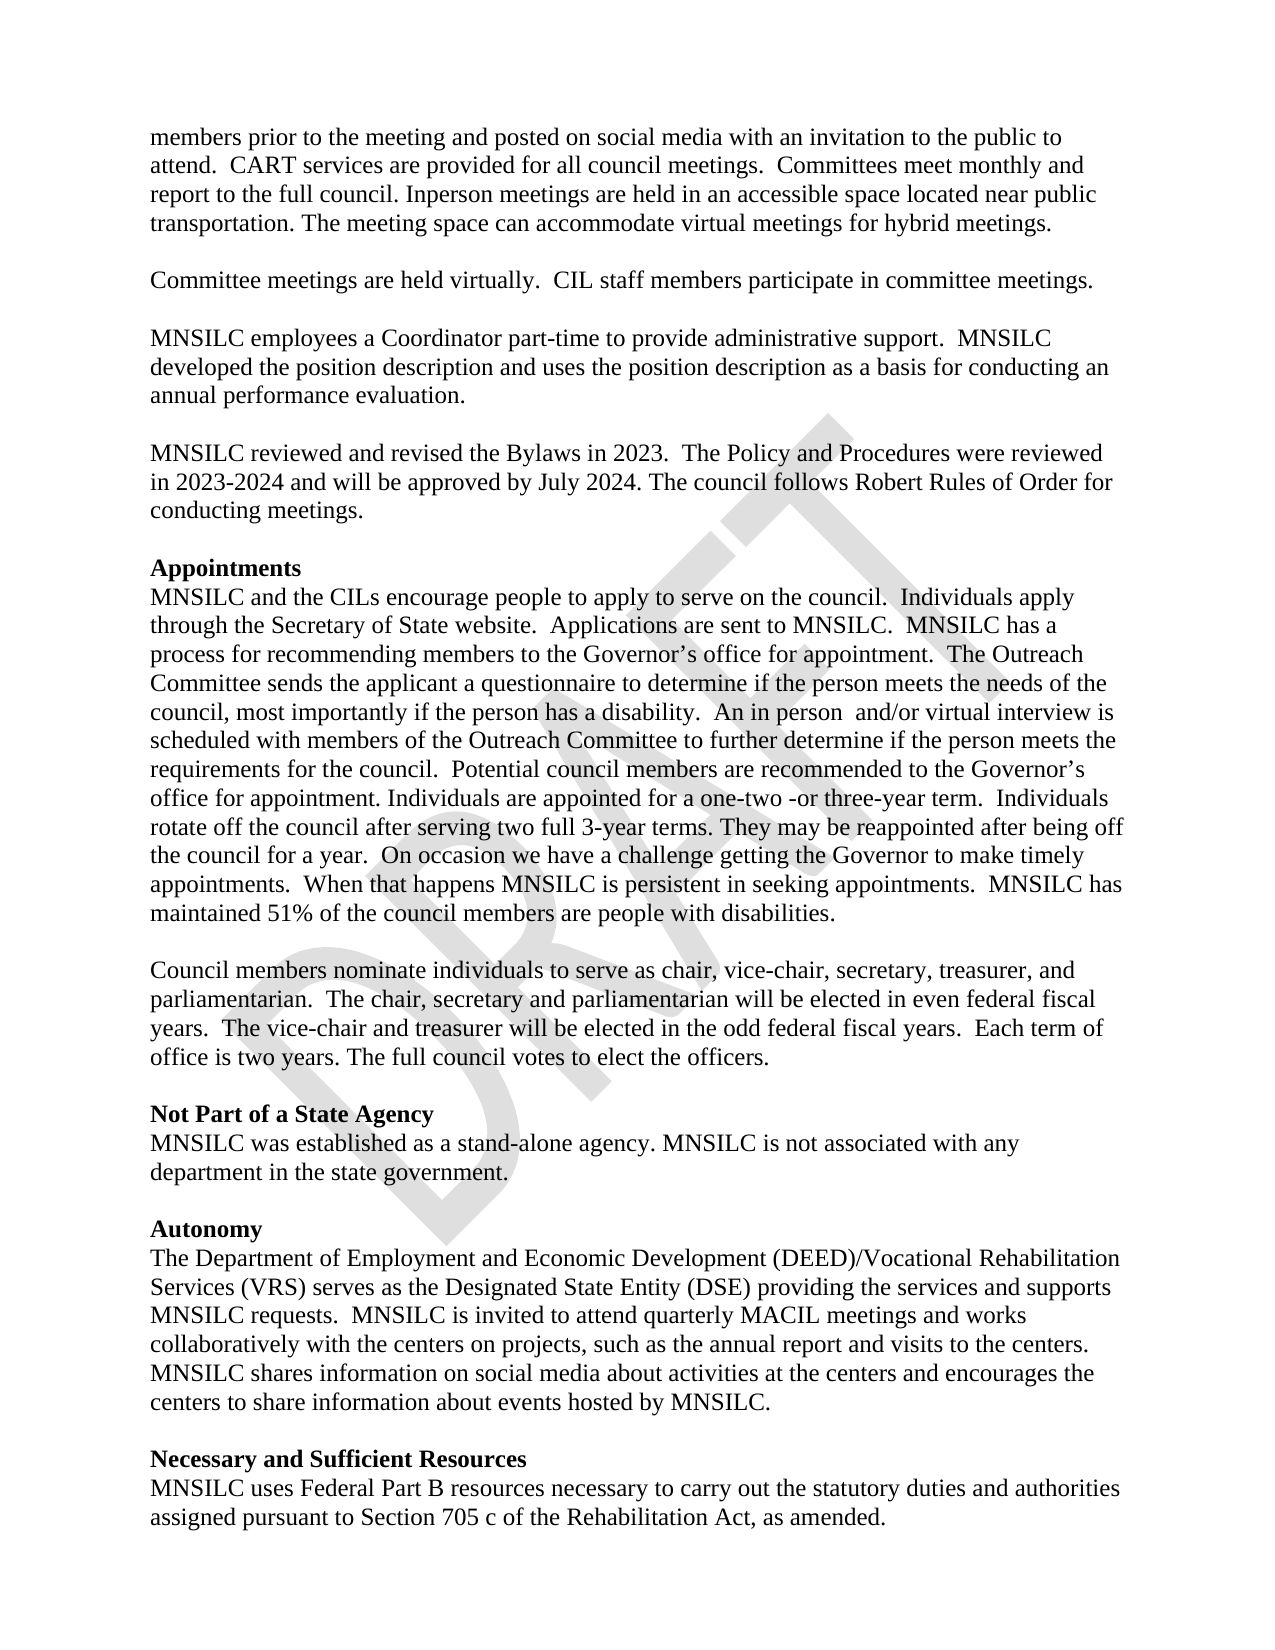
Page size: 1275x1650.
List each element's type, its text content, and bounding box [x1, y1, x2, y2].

text Not Part of a State Agency [150, 1099, 1125, 1128]
text MNSILC uses Federal Part B resources necessary to carry out the statutory duties and authorities assigned pursuant to Section 705 c of the Rehabilitation Act, as amended. [150, 1473, 1125, 1531]
text MNSILC and the CILs encourage people to apply to serve on the council. Individuals apply through the Secretary of State website. Applications are sent to MNSILC. MNSILC has a process for recommending members to the Governor’s office for appointment. The Outreach Committee sends the applicant a questionnaire to determine if the person meets the needs of the council, most importantly if the person has a disability. An in person and/or virtual interview is scheduled with members of the Outreach Committee to further determine if the person meets the requirements for the council. Potential council members are recommended to the Governor’s office for appointment. Individuals are appointed for a one-two -or three-year term. Individuals rotate off the council after serving two full 3-year terms. They may be reappointed after being off the council for a year. On occasion we have a challenge getting the Governor to make timely appointments. When that happens MNSILC is persistent in seeking appointments. MNSILC has maintained 51% of the council members are people with disabilities. [150, 582, 1125, 927]
text Necessary and Sufficient Resources [150, 1444, 1125, 1473]
text Council members nominate individuals to serve as chair, vice-chair, secretary, treasurer, and parliamentarian. The chair, secretary and parliamentarian will be elected in even federal fiscal years. The vice-chair and treasurer will be elected in the odd federal fiscal years. Each term of office is two years. The full council votes to elect the officers. [150, 956, 1125, 1071]
text Autonomy [150, 1214, 1125, 1243]
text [150, 122, 1125, 237]
text MNSILC employees a Coordinator part-time to provide administrative support. MNSILC developed the position description and uses the position description as a basis for conducting an annual performance evaluation. [150, 323, 1125, 409]
text MNSILC reviewed and revised the Bylaws in 2023. The Policy and Procedures were reviewed in 2023-2024 and will be approved by July 2024. The council follows Robert Rules of Order for conducting meetings. [150, 438, 1125, 524]
text Committee meetings are held virtually. CIL staff members participate in committee meetings. [150, 266, 1125, 294]
text Appointments [150, 553, 1125, 582]
text The Department of Employment and Economic Development (DEED)/Vocational Rehabilitation Services (VRS) serves as the Designated State Entity (DSE) providing the services and supports MNSILC requests. MNSILC is invited to attend quarterly MACIL meetings and works collaboratively with the centers on projects, such as the annual report and visits to the centers. MNSILC shares information on social media about activities at the centers and encourages the centers to share information about events hosted by MNSILC. [150, 1243, 1125, 1416]
text MNSILC was established as a stand-alone agency. MNSILC is not associated with any department in the state government. [150, 1128, 1125, 1186]
